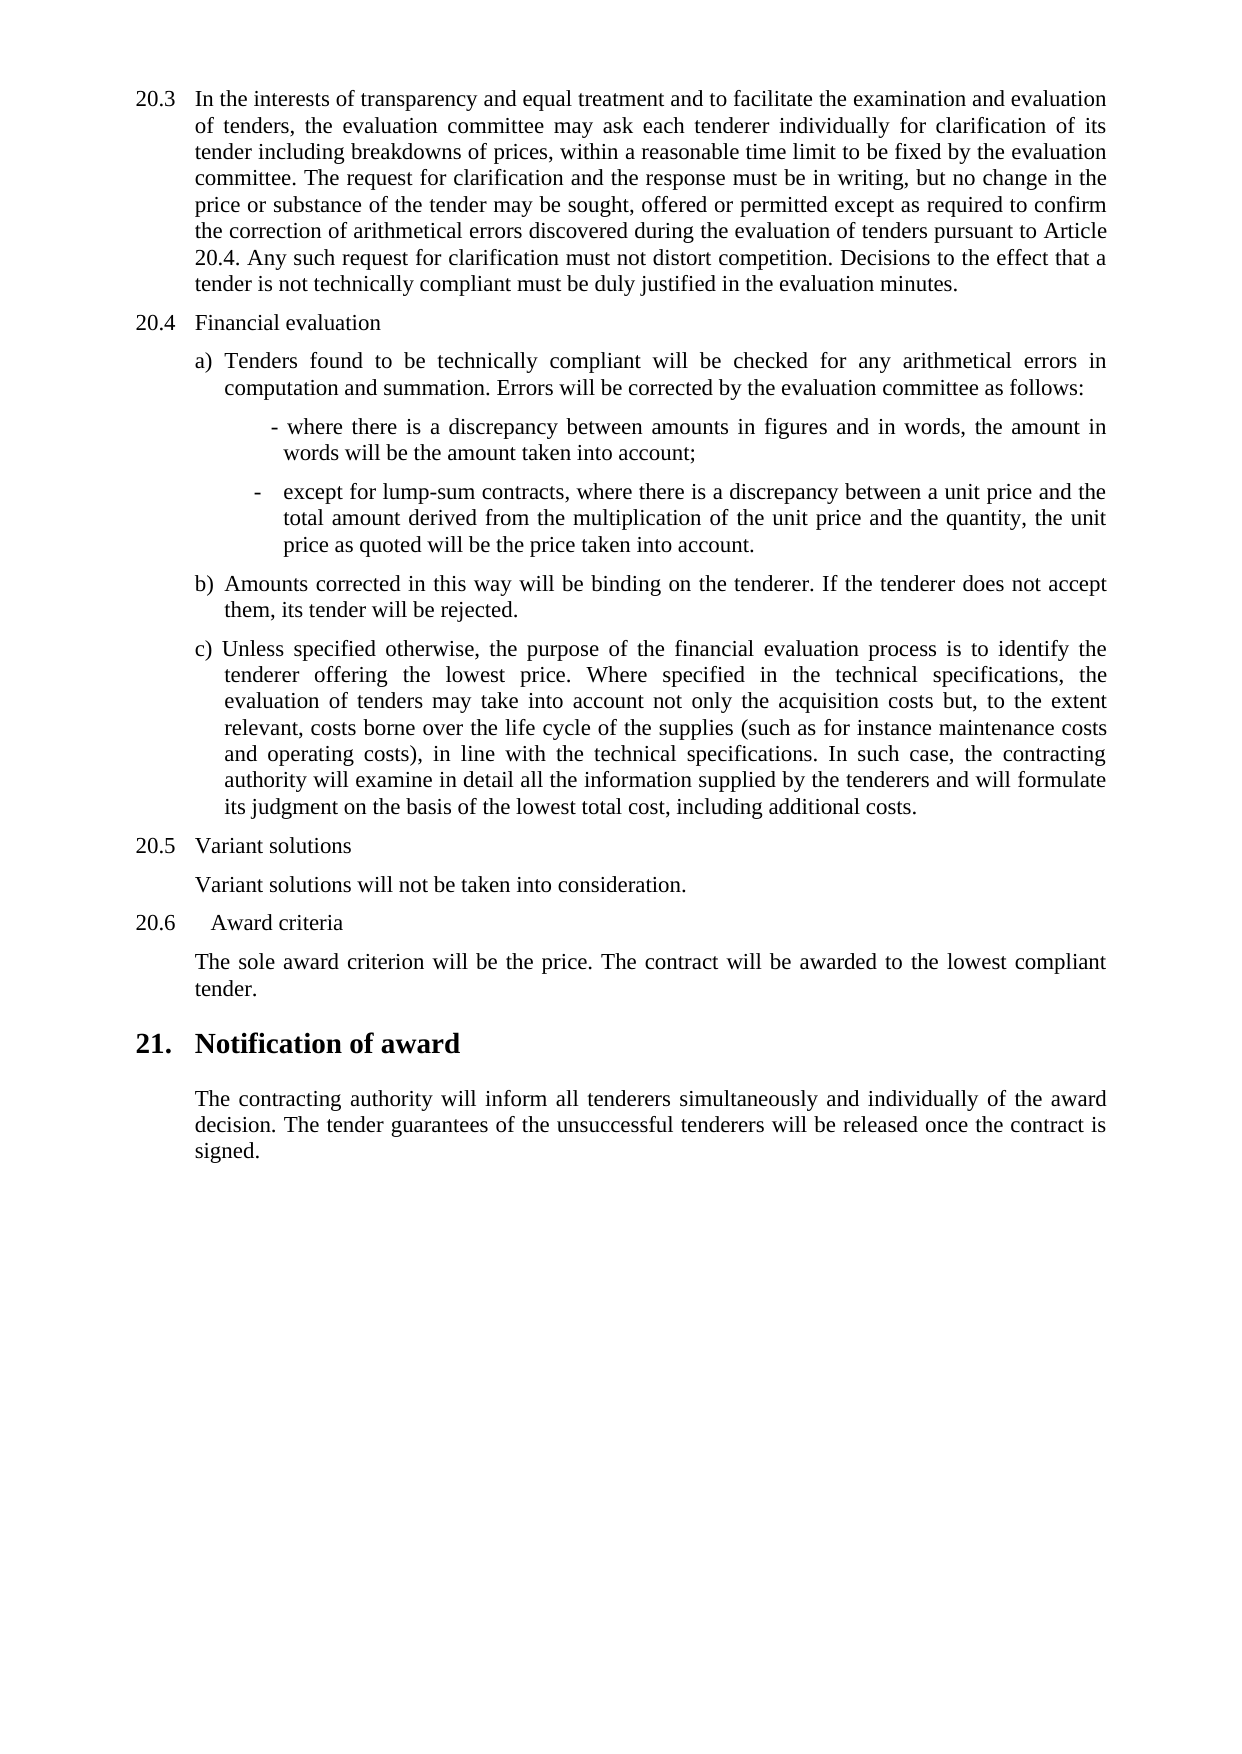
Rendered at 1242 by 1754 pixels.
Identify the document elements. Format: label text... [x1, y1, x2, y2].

text b) Amounts corrected in this way will be binding on the tenderer. If the tenderer does not accept them, its tender will be rejected. [194, 569, 1108, 622]
text a) Tenders found to be technically compliant will be checked for any arithmetical errors in computation and summation. Errors will be corrected by the evaluation committee as follows: [194, 348, 1108, 400]
subtitle 20.3 In the interests of transparency and equal treatment and to facilitate the examination and evaluation of tenders, the evaluation committee may ask each tenderer individually for clarification of its tender including breakdowns of prices, within a reasonable time limit to be fixed by the evaluation committee. The request for clarification and the response must be in writing, but no change in the price or substance of the tender may be sought, offered or permitted except as required to confirm the correction of arithmetical errors discovered during the evaluation of tenders pursuant to Article 20.4. Any such request for clarification must not distort competition. Decisions to the effect that a tender is not technically compliant must be duly justified in the evaluation minutes. [135, 85, 1108, 296]
text - where there is a discrepancy between amounts in figures and in words, the amount in words will be the amount taken into account; [253, 413, 1108, 466]
text The contracting authority will inform all tenderers simultaneously and individually of the award decision. The tender guarantees of the unsuccessful tenderers will be released once the contract is signed. [194, 1084, 1108, 1164]
subtitle 20.5 Variant solutions [135, 832, 1108, 858]
subtitle 20.4 Financial evaluation [135, 309, 1108, 335]
text The sole award criterion will be the price. The contract will be awarded to the lowest compliant tender. [194, 948, 1108, 1001]
text Variant solutions will not be taken into consideration. [194, 871, 1108, 897]
text - except for lump-sum contracts, where there is a discrepancy between a unit price and the total amount derived from the multiplication of the unit price and the quantity, the unit price as quoted will be the price taken into account. [253, 478, 1108, 557]
subtitle Notification of award [135, 1026, 1108, 1059]
text c) Unless specified otherwise, the purpose of the financial evaluation process is to identify the tenderer offering the lowest price. Where specified in the technical specifications, the evaluation of tenders may take into account not only the acquisition costs but, to the extent relevant, costs borne over the life cycle of the supplies (such as for instance maintenance costs and operating costs), in line with the technical specifications. In such case, the contracting authority will examine in detail all the information supplied by the tenderers and will formulate its judgment on the basis of the lowest total cost, including additional costs. [194, 635, 1108, 819]
text 20.6 Award criteria [135, 909, 1108, 936]
